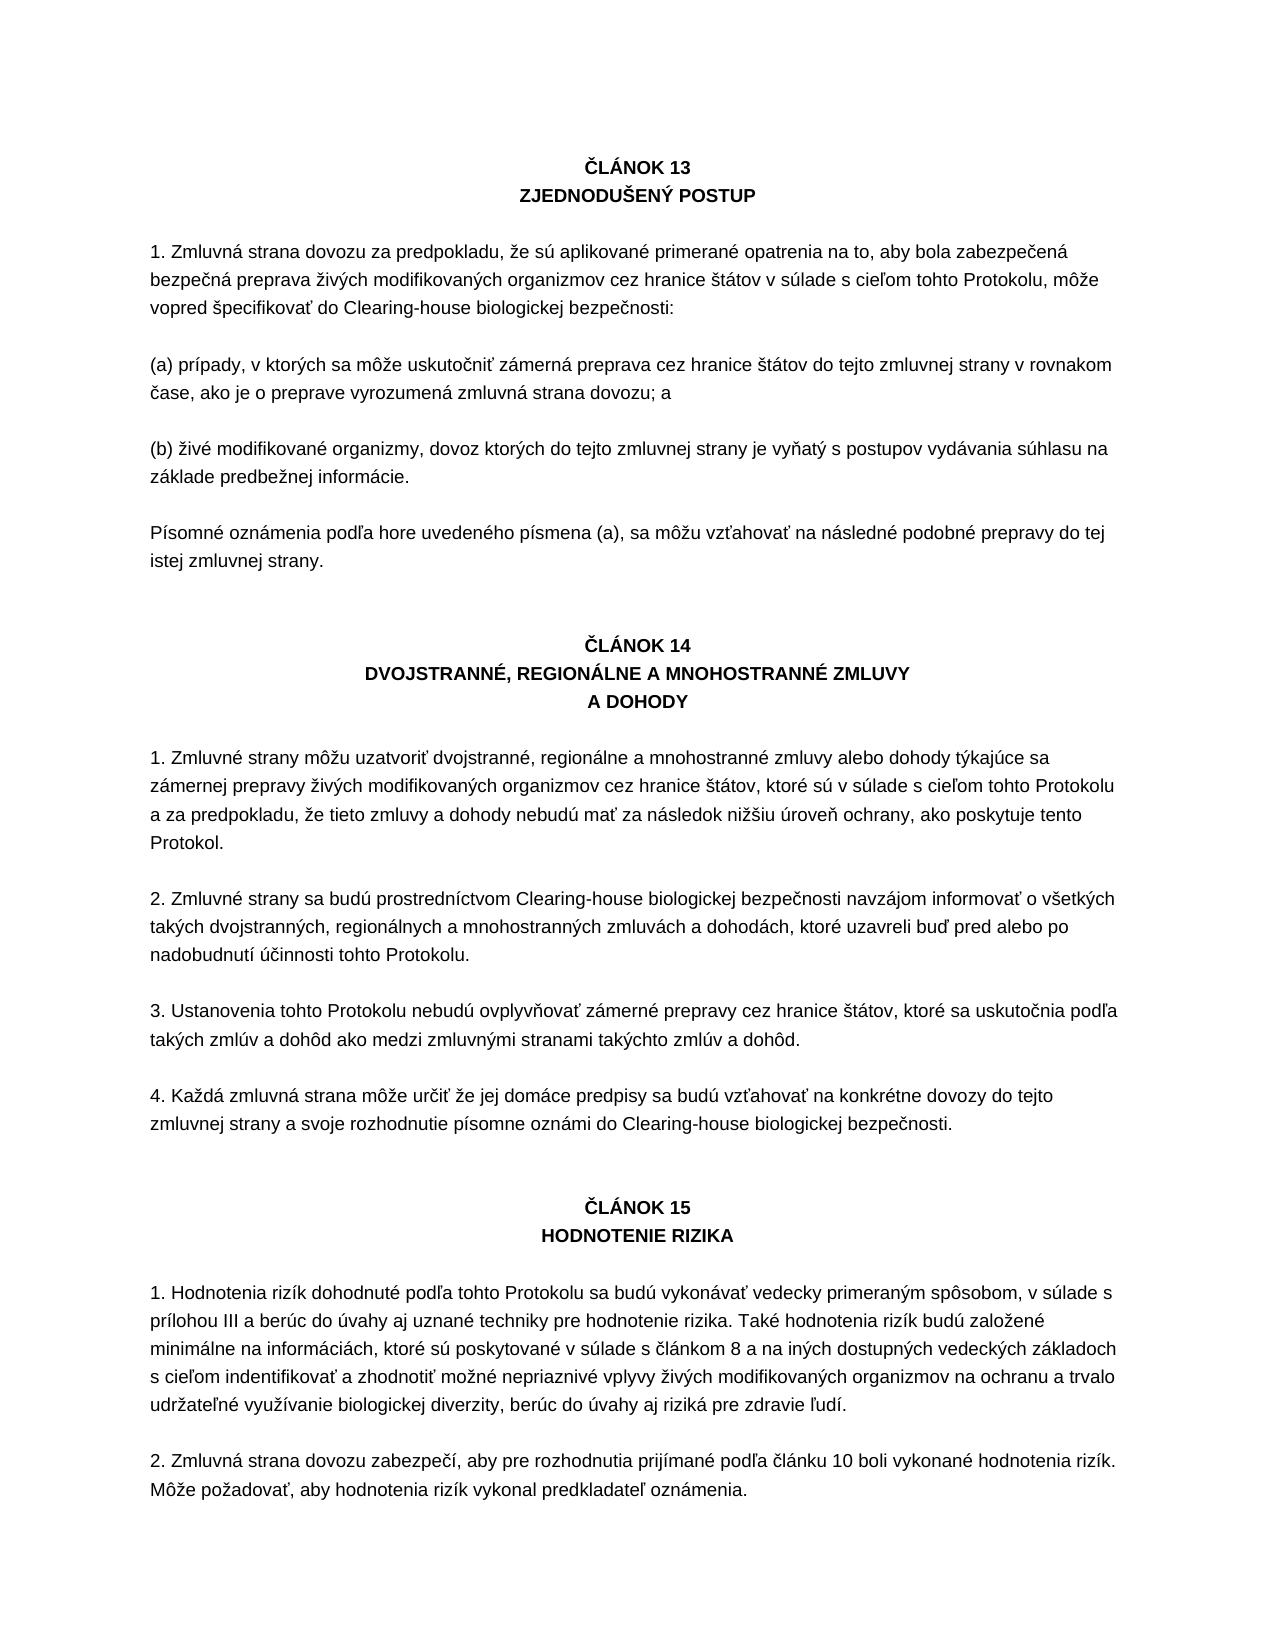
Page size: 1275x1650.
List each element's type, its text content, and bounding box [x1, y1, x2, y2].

text 2. Zmluvné strany sa budú prostredníctvom Clearing-house biologickej bezpečnosti navzájom informovať o všetkých takých dvojstranných, regionálnych a mnohostranných zmluvách a dohodách, ktoré uzavreli buď pred alebo po nadobudnutí účinnosti tohto Protokolu. [150, 881, 1125, 966]
text ČLÁNOK 13 [150, 150, 1125, 178]
text ČLÁNOK 14 [150, 628, 1125, 656]
text 4. Každá zmluvná strana môže určiť že jej domáce predpisy sa budú vzťahovať na konkrétne dovozy do tejto zmluvnej strany a svoje rozhodnutie písomne oznámi do Clearing-house biologickej bezpečnosti. [150, 1078, 1125, 1134]
text ZJEDNODUŠENÝ POSTUP [150, 178, 1125, 206]
text DVOJSTRANNÉ, REGIONÁLNE A MNOHOSTRANNÉ ZMLUVY [150, 656, 1125, 684]
text A DOHODY [150, 684, 1125, 712]
text HODNOTENIE RIZIKA [150, 1219, 1125, 1247]
text 3. Ustanovenia tohto Protokolu nebudú ovplyvňovať zámerné prepravy cez hranice štátov, ktoré sa uskutočnia podľa takých zmlúv a dohôd ako medzi zmluvnými stranami takýchto zmlúv a dohôd. [150, 994, 1125, 1050]
text (a) prípady, v ktorých sa môže uskutočniť zámerná preprava cez hranice štátov do tejto zmluvnej strany v rovnakom čase, ako je o preprave vyrozumená zmluvná strana dovozu; a [150, 347, 1125, 403]
text 2. Zmluvná strana dovozu zabezpečí, aby pre rozhodnutia prijímané podľa článku 10 boli vykonané hodnotenia rizík. Môže požadovať, aby hodnotenia rizík vykonal predkladateľ oznámenia. [150, 1444, 1125, 1500]
text Písomné oznámenia podľa hore uvedeného písmena (a), sa môžu vzťahovať na následné podobné prepravy do tej istej zmluvnej strany. [150, 516, 1125, 572]
text 1. Zmluvné strany môžu uzatvoriť dvojstranné, regionálne a mnohostranné zmluvy alebo dohody týkajúce sa zámernej prepravy živých modifikovaných organizmov cez hranice štátov, ktoré sú v súlade s cieľom tohto Protokolu a za predpokladu, že tieto zmluvy a dohody nebudú mať za následok nižšiu úroveň ochrany, ako poskytuje tento Protokol. [150, 741, 1125, 853]
text 1. Hodnotenia rizík dohodnuté podľa tohto Protokolu sa budú vykonávať vedecky primeraným spôsobom, v súlade s prílohou III a berúc do úvahy aj uznané techniky pre hodnotenie rizika. Také hodnotenia rizík budú založené minimálne na informáciách, ktoré sú poskytované v súlade s článkom 8 a na iných dostupných vedeckých základoch s cieľom indentifikovať a zhodnotiť možné nepriaznivé vplyvy živých modifikovaných organizmov na ochranu a trvalo udržateľné využívanie biologickej diverzity, berúc do úvahy aj riziká pre zdravie ľudí. [150, 1275, 1125, 1416]
text ČLÁNOK 15 [150, 1191, 1125, 1219]
text (b) živé modifikované organizmy, dovoz ktorých do tejto zmluvnej strany je vyňatý s postupov vydávania súhlasu na základe predbežnej informácie. [150, 431, 1125, 487]
text 1. Zmluvná strana dovozu za predpokladu, že sú aplikované primerané opatrenia na to, aby bola zabezpečená bezpečná preprava živých modifikovaných organizmov cez hranice štátov v súlade s cieľom tohto Protokolu, môže vopred špecifikovať do Clearing-house biologickej bezpečnosti: [150, 234, 1125, 319]
